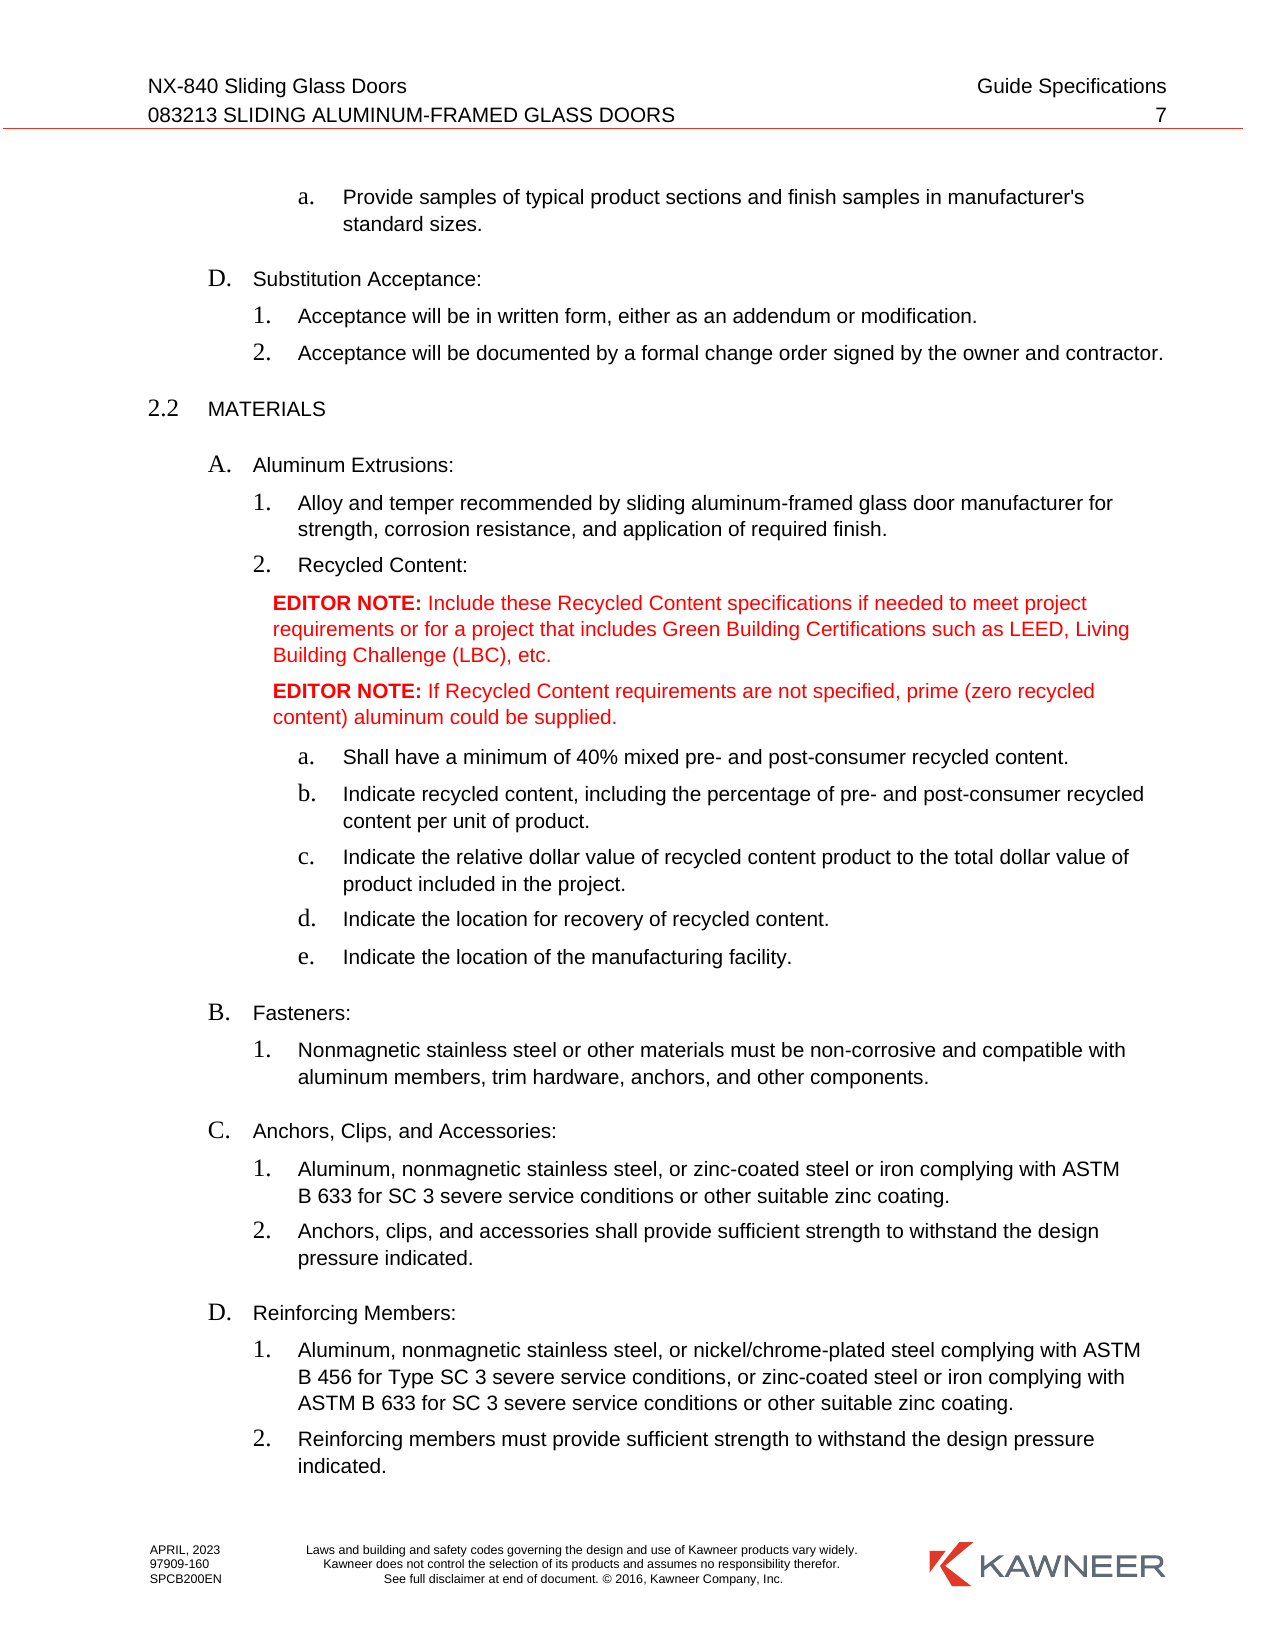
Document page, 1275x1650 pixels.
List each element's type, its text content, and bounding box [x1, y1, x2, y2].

subtitle Aluminum, nonmagnetic stainless steel, or nickel/chrome-plated steel complying with ASTM B 456 for Type SC 3 severe service conditions, or zinc-coated steel or iron complying with ASTM B 633 for SC 3 severe service conditions or other suitable zinc coating. [253, 1334, 1169, 1415]
subtitle Alloy and temper recommended by sliding aluminum-framed glass door manufacturer for strength, corrosion resistance, and application of required finish. [253, 487, 1169, 541]
subtitle Acceptance will be documented by a formal change order signed by the owner and contractor. [253, 337, 1169, 366]
subtitle Materials [148, 393, 1169, 422]
subtitle Indicate the location for recovery of recycled content. [298, 903, 1169, 932]
subtitle Aluminum Extrusions: [208, 449, 1169, 478]
subtitle Indicate the location of the manufacturing facility. [298, 941, 1169, 969]
list EDITOR NOTE: Include these Recycled Content specifications if needed to meet project requirements or for a project that includes Green Building Certifications such as LEED, Living Building Challenge (LBC), etc. [223, 591, 1169, 666]
subtitle Indicate recycled content, including the percentage of pre- and post-consumer recycled content per unit of product. [298, 778, 1169, 833]
subtitle Substitution Acceptance: [208, 263, 1169, 291]
subtitle Shall have a minimum of 40% mixed pre- and post-consumer recycled content. [298, 741, 1169, 769]
subtitle Aluminum, nonmagnetic stainless steel, or zinc-coated steel or iron complying with ASTM B 633 for SC 3 severe service conditions or other suitable zinc coating. [253, 1153, 1169, 1207]
picture [929, 1542, 1166, 1592]
subtitle Anchors, Clips, and Accessories: [208, 1116, 1169, 1144]
subtitle Acceptance will be in written form, either as an addendum or modification. [253, 300, 1169, 329]
subtitle Indicate the relative dollar value of recycled content product to the total dollar value of product included in the project. [298, 841, 1169, 895]
subtitle Reinforcing members must provide sufficient strength to withstand the design pressure indicated. [253, 1423, 1169, 1477]
list EDITOR NOTE: If Recycled Content requirements are not specified, prime (zero recycled content) aluminum could be supplied. [223, 679, 1169, 728]
subtitle Fasteners: [208, 997, 1169, 1026]
subtitle Reinforcing Members: [208, 1297, 1169, 1326]
subtitle Nonmagnetic stainless steel or other materials must be non-corrosive and compatible with aluminum members, trim hardware, anchors, and other components. [253, 1034, 1169, 1089]
subtitle Recycled Content: [253, 549, 1169, 578]
subtitle Provide samples of typical product sections and finish samples in manufacturer's standard sizes. [298, 181, 1169, 236]
subtitle Anchors, clips, and accessories shall provide sufficient strength to withstand the design pressure indicated. [253, 1216, 1169, 1270]
